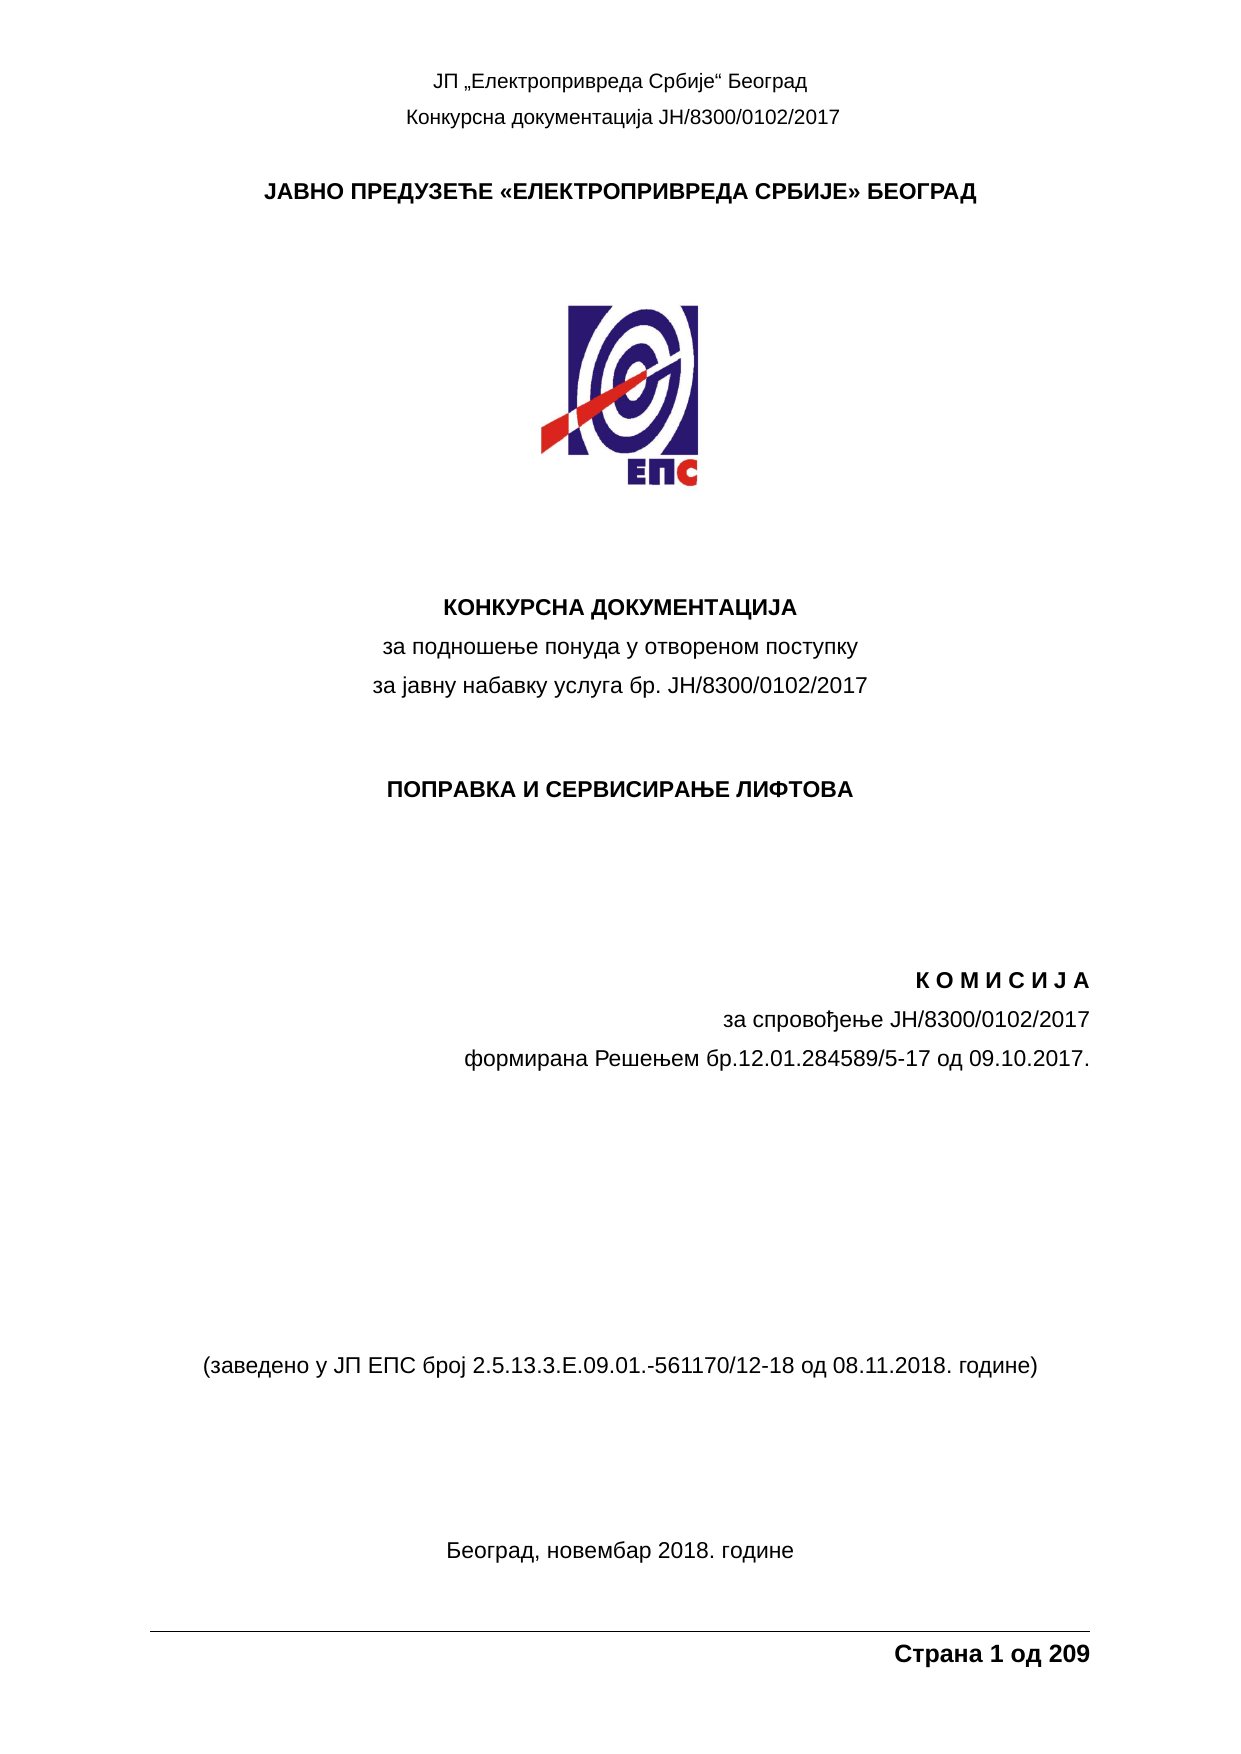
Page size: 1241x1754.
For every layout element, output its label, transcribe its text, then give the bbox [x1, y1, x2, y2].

text формирана Решењем бр.12.01.284589/5-17 од 09.10.2017. [150, 1045, 1090, 1071]
text КОНКУРСНА ДОКУМЕНТАЦИЈА [150, 594, 1090, 620]
title ПОПРАВКА И СЕРВИСИРАЊЕ ЛИФТОВА [150, 776, 1090, 802]
picture [521, 294, 719, 504]
text Београд, новембар 2018. године [150, 1537, 1090, 1563]
text за спровођење ЈН/8300/0102/2017 [150, 1006, 1090, 1032]
text за јавну набавку услуга бр. ЈН/8300/0102/2017 [150, 672, 1090, 698]
text К О М И С И Ј А [150, 967, 1090, 993]
text ЈАВНО ПРЕДУЗЕЋЕ «ЕЛЕКТРОПРИВРЕДА СРБИЈЕ» БЕОГРАД [150, 178, 1090, 204]
text за подношење понуда у отвореном поступку [150, 633, 1090, 659]
text (заведено у ЈП ЕПС број 2.5.13.3.E.09.01.-561170/12-18 од 08.11.2018. године) [150, 1352, 1090, 1378]
